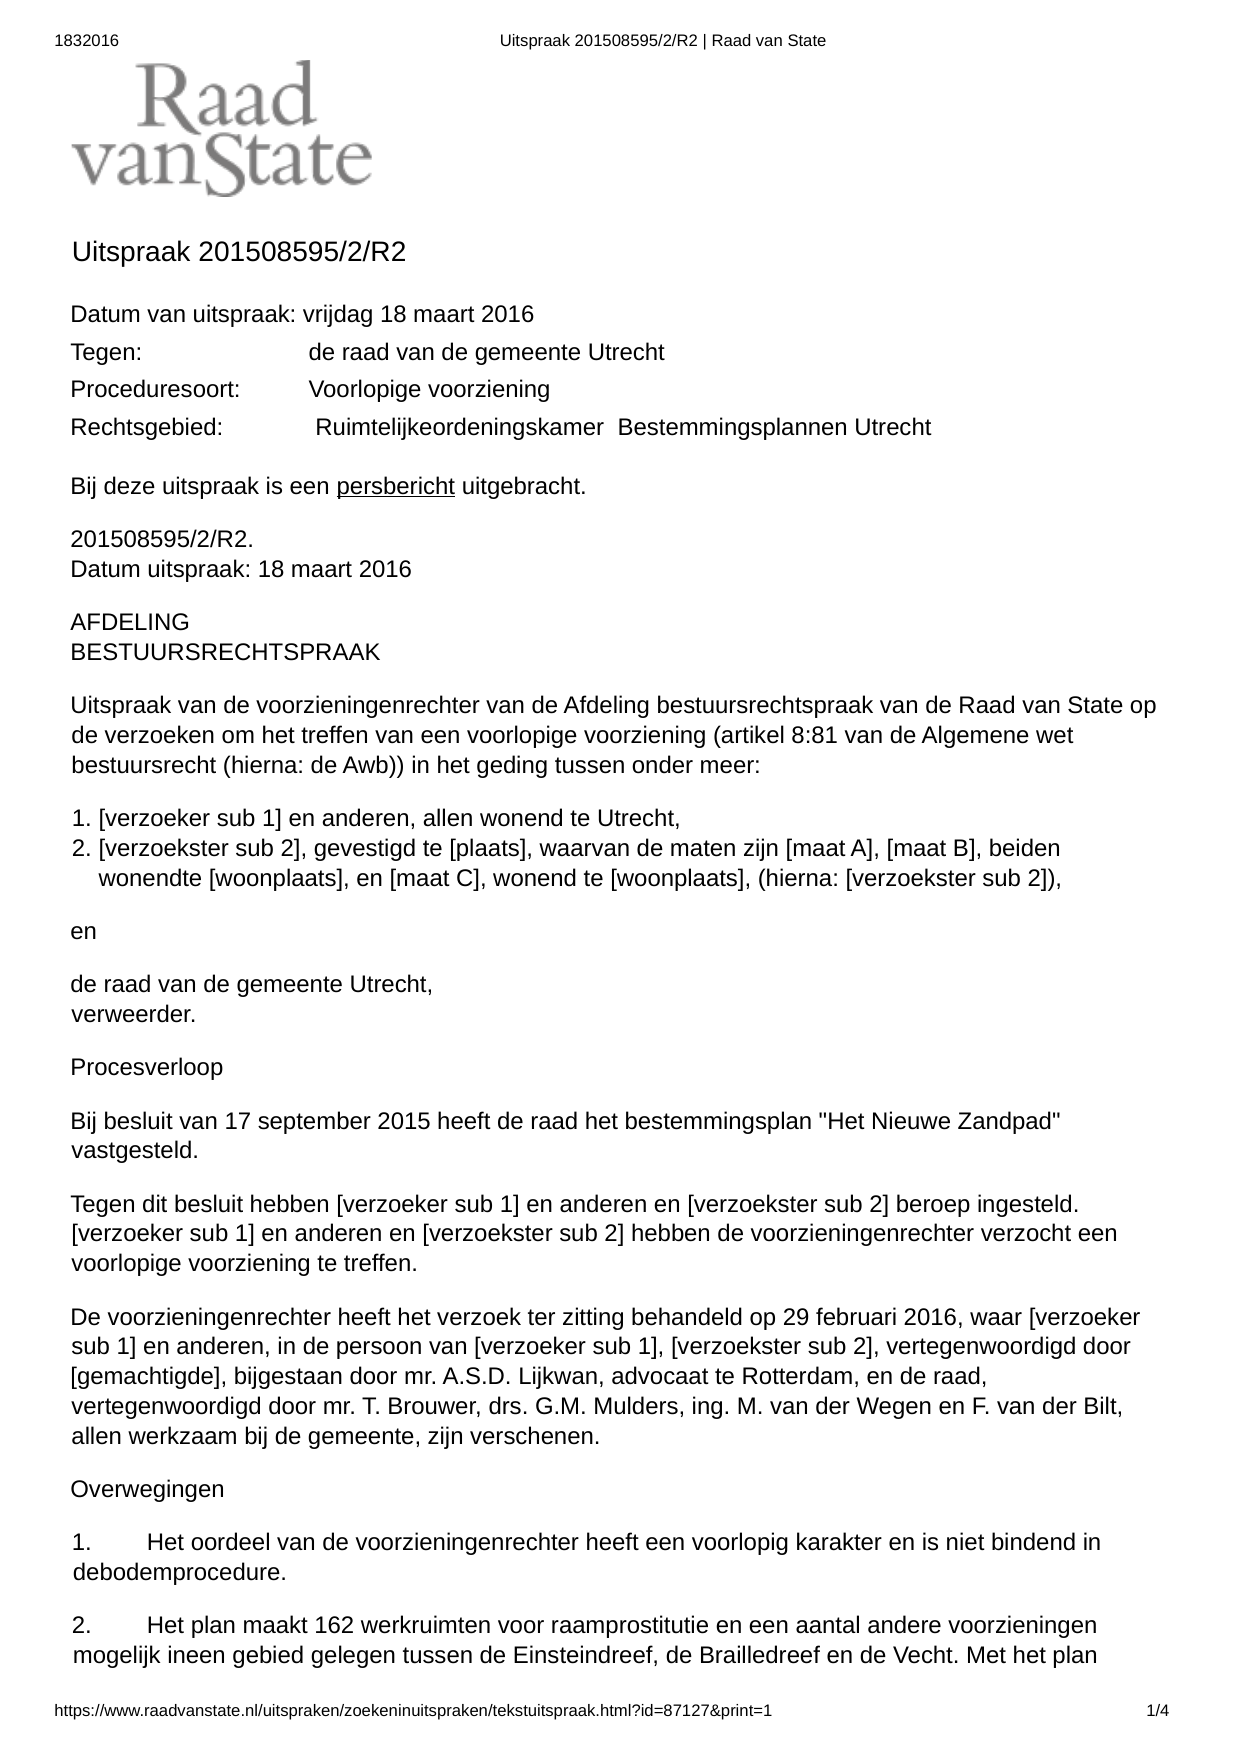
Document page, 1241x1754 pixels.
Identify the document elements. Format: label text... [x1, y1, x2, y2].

picture [71, 60, 372, 197]
text Uitspraak 201508595/2/R2 [72, 235, 1170, 268]
text Overwegingen [70, 1475, 1170, 1502]
text Proceduresoort: Voorlopige voorziening [70, 375, 1170, 403]
text Datum van uitspraak: vrijdag 18 maart 2016 [70, 300, 1170, 328]
text Bij deze uitspraak is een persbericht uitgebracht. [70, 472, 1170, 499]
text Tegen dit besluit hebben [verzoeker sub 1] en anderen en [verzoekster sub 2] beroep ingesteld. [verzoeker sub 1] en anderen en [verzoekster sub 2] hebben de voorzieningenrechter verzocht een voorlopige voorziening te treffen. [70, 1189, 1170, 1277]
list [72, 1611, 1170, 1668]
text 201508595/2/R2. [70, 525, 1170, 552]
text De voorzieningenrechter heeft het verzoek ter zitting behandeld op 29 februari 2016, waar [verzoeker sub 1] en anderen, in de persoon van [verzoeker sub 1], [verzoekster sub 2], vertegenwoordigd door [70, 1302, 1170, 1360]
text Datum uitspraak: 18 maart 2016 [70, 555, 1170, 582]
text Uitspraak van de voorzieningenrechter van de Afdeling bestuursrechtspraak van de Raad van State op de verzoeken om het treffen van een voorlopige voorziening (artikel 8:81 van de Algemene wet bestuursrecht (hierna: de Awb)) in het geding tussen onder meer: [70, 691, 1170, 778]
text Tegen: de raad van de gemeente Utrecht [70, 338, 1170, 365]
list Het oordeel van de voorzieningenrechter heeft een voorlopig karakter en is niet bindend in debodemprocedure. [72, 1528, 1170, 1586]
text Bij besluit van 17 september 2015 heeft de raad het bestemmingsplan "Het Nieuwe Zandpad" vastgesteld. [70, 1107, 1170, 1164]
text Procesverloop [70, 1053, 1170, 1081]
list [verzoeker sub 1] en anderen, allen wonend te Utrecht, [72, 804, 1170, 832]
list [verzoekster sub 2], gevestigd te [plaats], waarvan de maten zijn [maat A], [maat B], beiden wonendte [woonplaats], en [maat C], wonend te [woonplaats], (hierna: [verzoekster sub 2]), [72, 834, 1170, 891]
text de raad van de gemeente Utrecht, verweerder. [70, 970, 561, 1028]
text BESTUURSRECHTSPRAAK [70, 638, 1170, 666]
text AFDELING [70, 608, 1170, 636]
text Rechtsgebied: Ruimtelijke­ordeningskamer ­ Bestemmingsplannen Utrecht [70, 412, 1170, 440]
text [gemachtigde], bijgestaan door mr. A.S.D. Lijkwan, advocaat te Rotterdam, en de raad, vertegenwoordigd door mr. T. Brouwer, drs. G.M. Mulders, ing. M. van der Wegen en F. van der Bilt, allen werkzaam bij de gemeente, zijn verschenen. [70, 1362, 1170, 1449]
text en [70, 917, 1170, 945]
